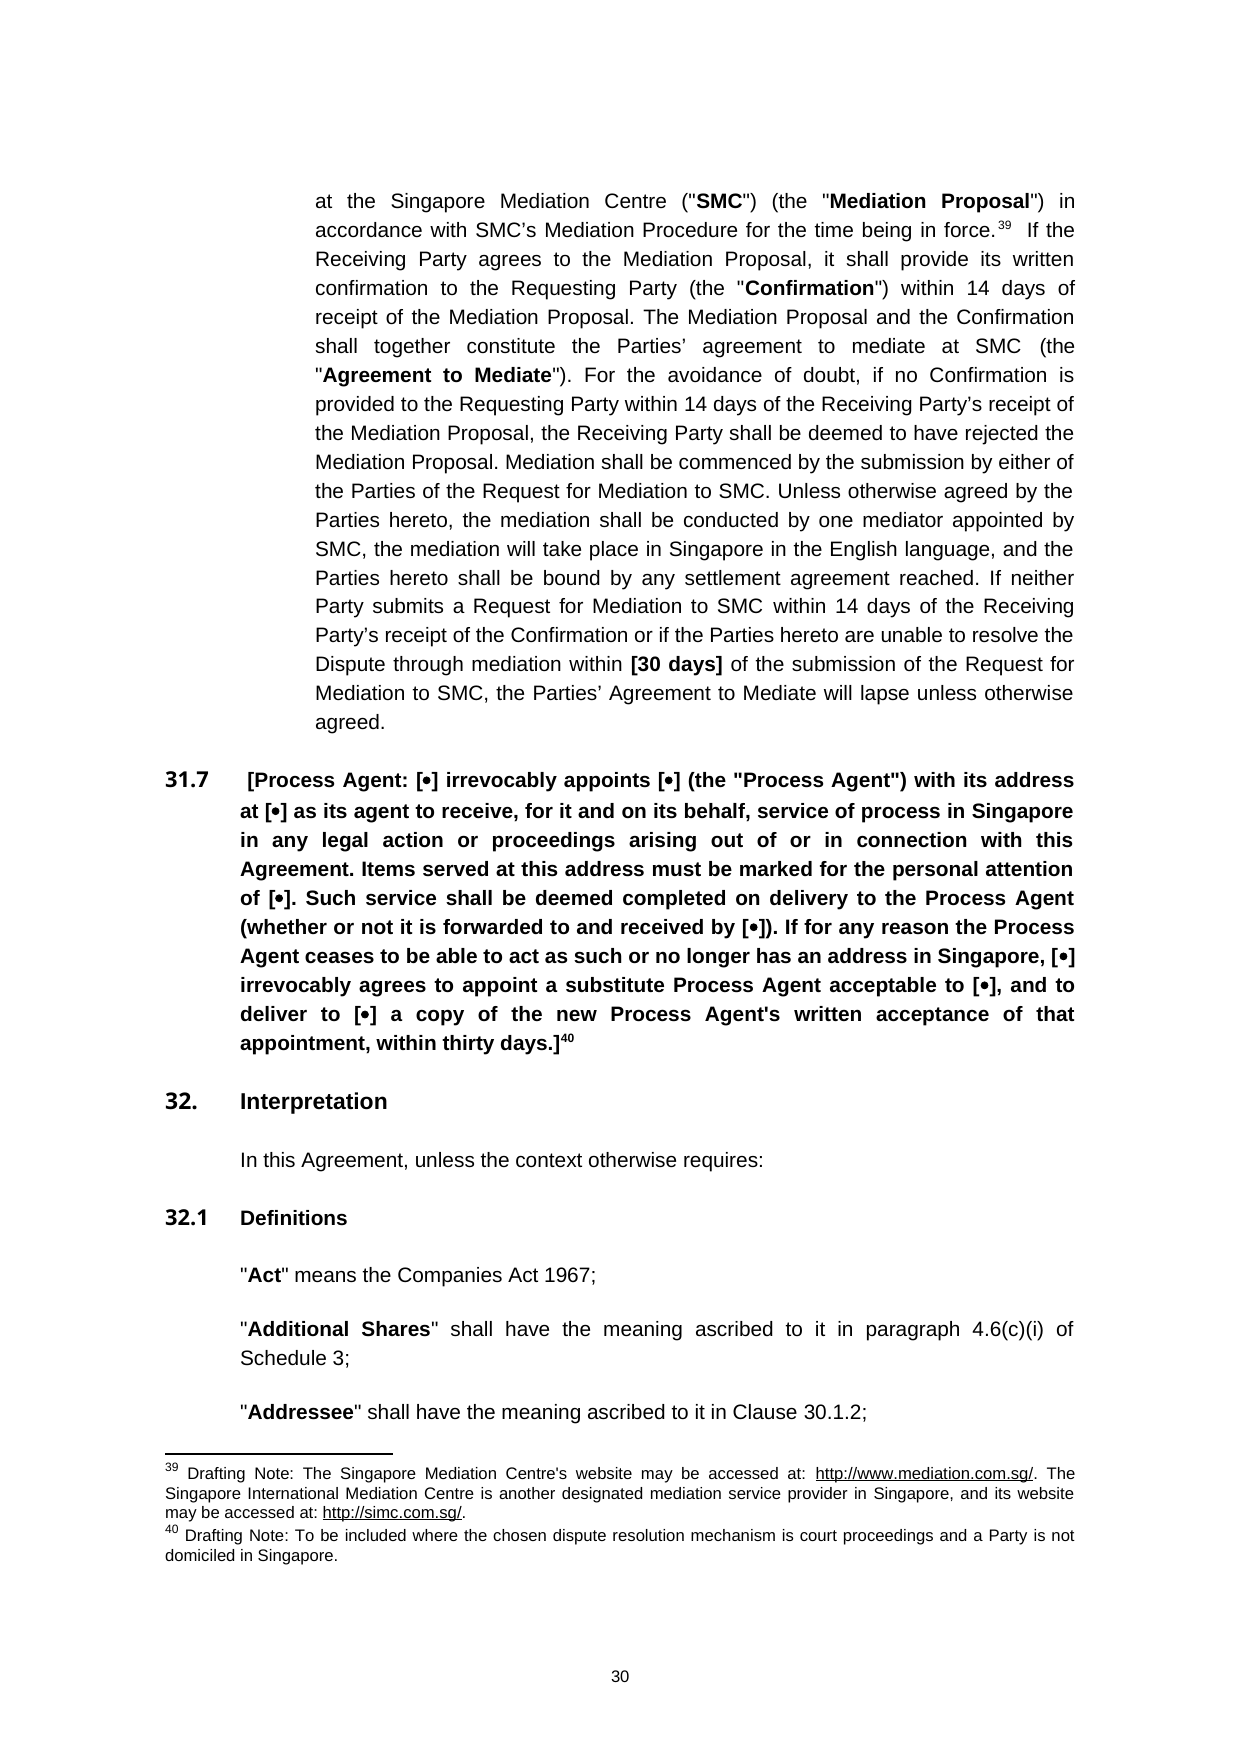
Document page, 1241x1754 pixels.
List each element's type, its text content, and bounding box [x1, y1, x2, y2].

text Definitions [165, 1202, 1075, 1232]
text "Additional Shares" shall have the meaning ascribed to it in paragraph 4.6(c)(i) of Schedule 3; [240, 1317, 1075, 1370]
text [315, 189, 1075, 734]
text Interpretation [165, 1085, 1075, 1116]
text [Process Agent: [] irrevocably appoints [] (the "Process Agent") with its address at [] as its agent to receive, for it and on its behalf, service of process in Singapore in any legal action or proceedings arising out of or in connection with this Agreement. Items served at this address must be marked for the personal attention of []. Such service shall be deemed completed on delivery to the Process Agent (whether or not it is forwarded to and received by []). If for any reason the Process Agent ceases to be able to act as such or no longer has an address in Singapore, [] irrevocably agrees to appoint a substitute Process Agent acceptable to [], and to deliver to [] a copy of the new Process Agent's written acceptance of that appointment, within thirty days.] [165, 764, 1075, 1055]
subtitle In this Agreement, unless the context otherwise requires: [240, 1148, 1075, 1172]
text "Act" means the Companies Act 1967; [240, 1263, 1075, 1287]
text "Addressee" shall have the meaning ascribed to it in Clause 30.1.2; [240, 1400, 1075, 1424]
